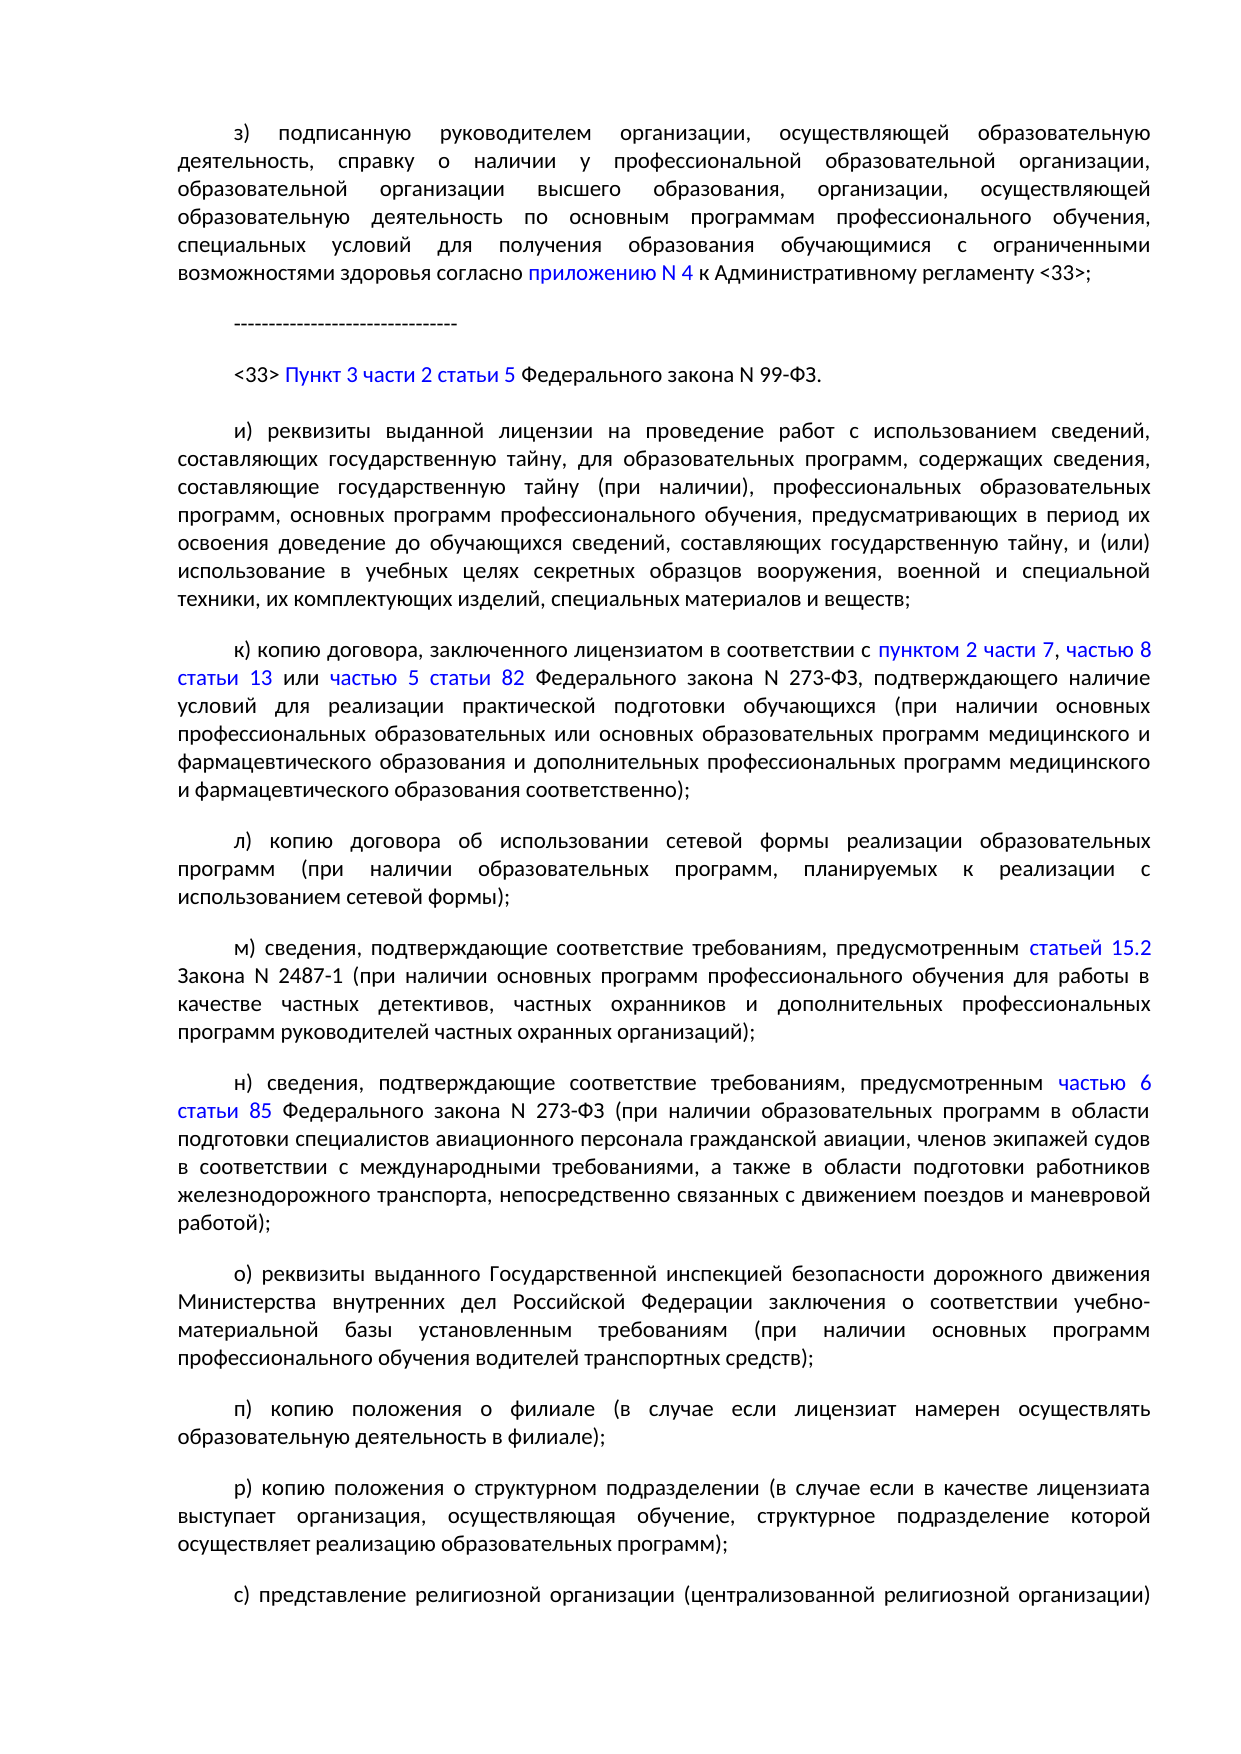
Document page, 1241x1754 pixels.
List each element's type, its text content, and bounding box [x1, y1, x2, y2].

text л) копию договора об использовании сетевой формы реализации образовательных программ (при наличии образовательных программ, планируемых к реализации с использованием сетевой формы); [177, 826, 1152, 910]
text к) копию договора, заключенного лицензиатом в соответствии с пунктом 2 части 7, частью 8 статьи 13 или частью 5 статьи 82 Федерального закона N 273-ФЗ, подтверждающего наличие условий для реализации практической подготовки обучающихся (при наличии основных профессиональных образовательных или основных образовательных программ медицинского и фармацевтического образования и дополнительных профессиональных программ медицинского и фармацевтического образования соответственно); [177, 635, 1152, 803]
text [177, 1580, 1152, 1608]
text м) сведения, подтверждающие соответствие требованиям, предусмотренным статьей 15.2 Закона N 2487-1 (при наличии основных программ профессионального обучения для работы в качестве частных детективов, частных охранников и дополнительных профессиональных программ руководителей частных охранных организаций); [177, 933, 1152, 1045]
text о) реквизиты выданного Государственной инспекцией безопасности дорожного движения Министерства внутренних дел Российской Федерации заключения о соответствии учебно-материальной базы установленным требованиям (при наличии основных программ профессионального обучения водителей транспортных средств); [177, 1259, 1152, 1371]
text з) подписанную руководителем организации, осуществляющей образовательную деятельность, справку о наличии у профессиональной образовательной организации, образовательной организации высшего образования, организации, осуществляющей образовательную деятельность по основным программам профессионального обучения, специальных условий для получения образования обучающимися с ограниченными возможностями здоровья согласно приложению N 4 к Административному регламенту <33>; [177, 118, 1152, 286]
text <33> Пункт 3 части 2 статьи 5 Федерального закона N 99-ФЗ. [177, 360, 1152, 388]
text н) сведения, подтверждающие соответствие требованиям, предусмотренным частью 6 статьи 85 Федерального закона N 273-ФЗ (при наличии образовательных программ в области подготовки специалистов авиационного персонала гражданской авиации, членов экипажей судов в соответствии с международными требованиями, а также в области подготовки работников железнодорожного транспорта, непосредственно связанных с движением поездов и маневровой работой); [177, 1068, 1152, 1236]
text п) копию положения о филиале (в случае если лицензиат намерен осуществлять образовательную деятельность в филиале); [177, 1394, 1152, 1450]
text -------------------------------- [177, 309, 1152, 337]
text и) реквизиты выданной лицензии на проведение работ с использованием сведений, составляющих государственную тайну, для образовательных программ, содержащих сведения, составляющие государственную тайну (при наличии), профессиональных образовательных программ, основных программ профессионального обучения, предусматривающих в период их освоения доведение до обучающихся сведений, составляющих государственную тайну, и (или) использование в учебных целях секретных образцов вооружения, военной и специальной техники, их комплектующих изделий, специальных материалов и веществ; [177, 416, 1152, 612]
text р) копию положения о структурном подразделении (в случае если в качестве лицензиата выступает организация, осуществляющая обучение, структурное подразделение которой осуществляет реализацию образовательных программ); [177, 1473, 1152, 1557]
